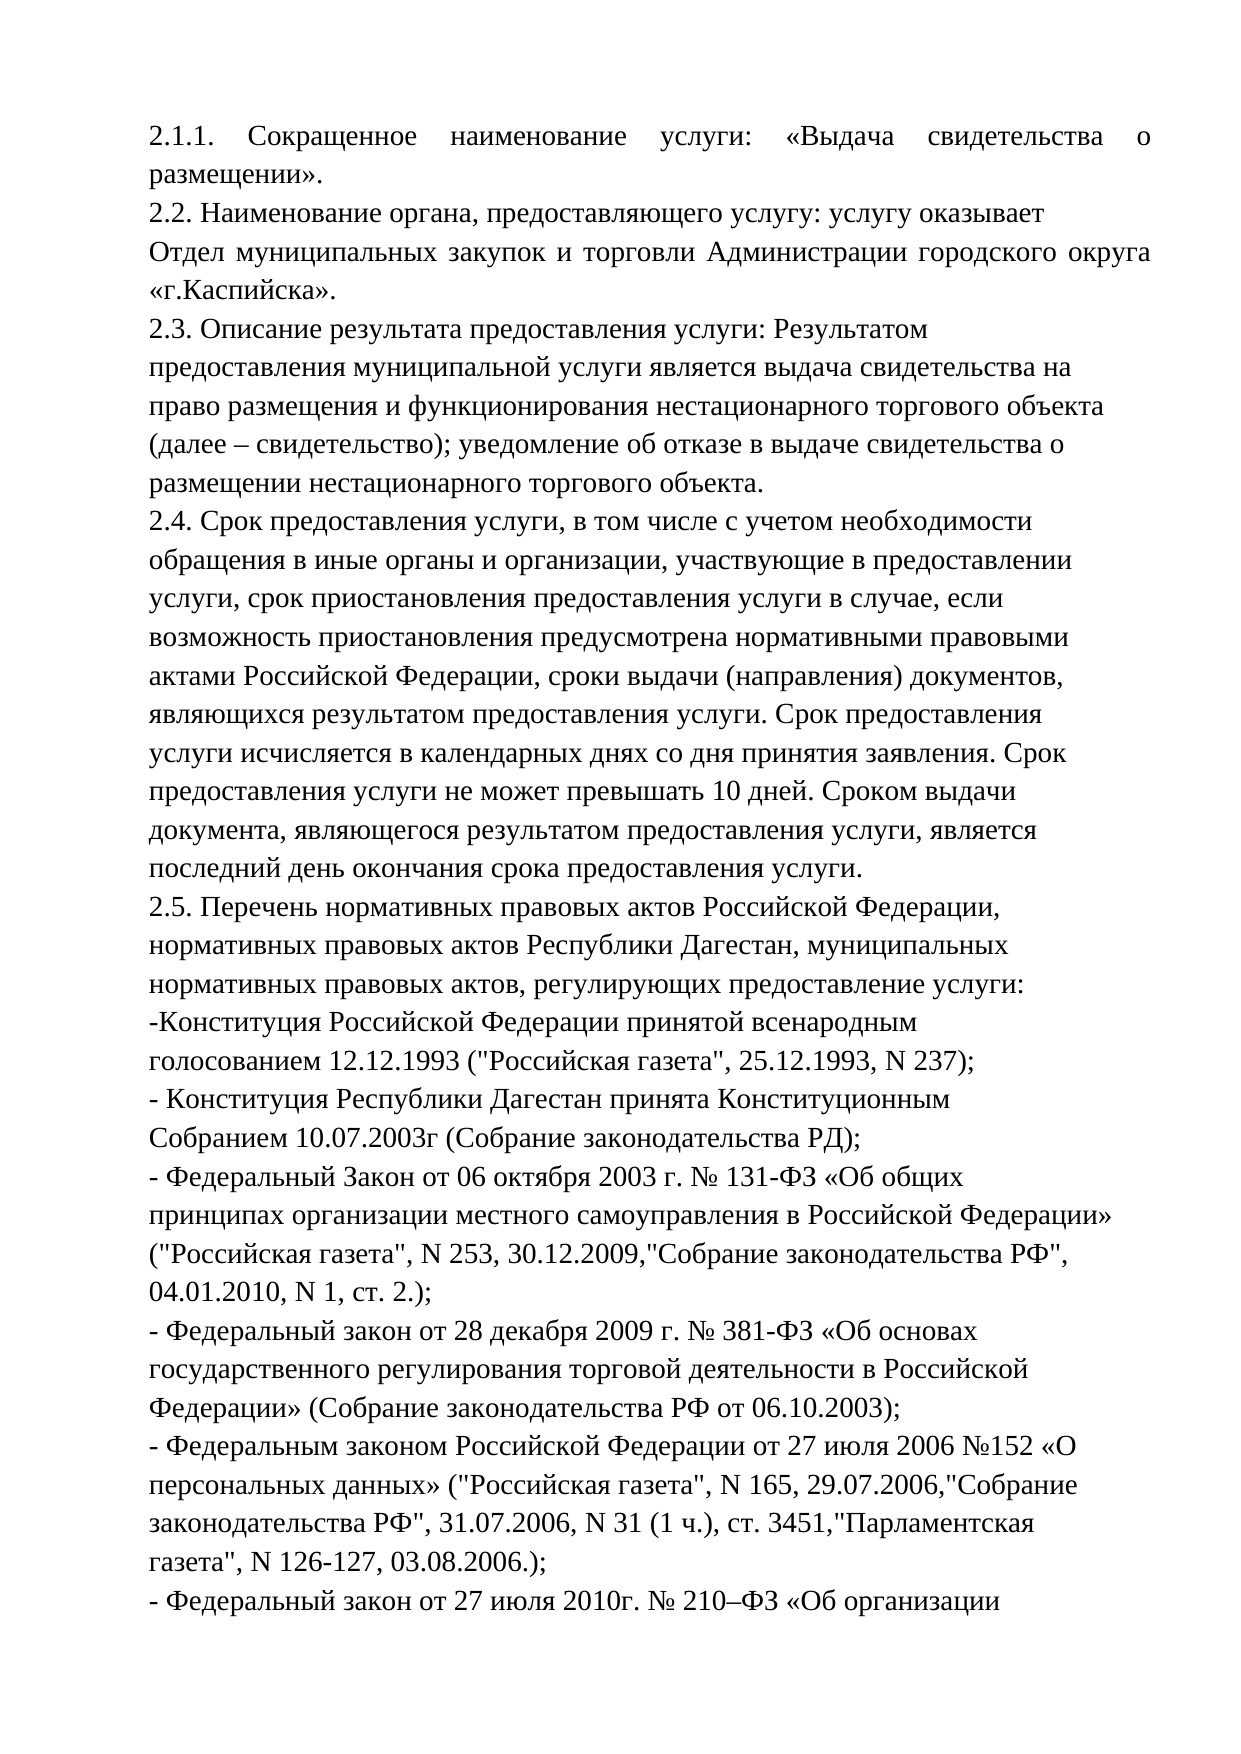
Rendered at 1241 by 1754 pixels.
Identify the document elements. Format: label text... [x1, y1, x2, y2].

text обращения в иные органы и организации, участвующие в предоставлении [149, 542, 1152, 576]
text -Конституция Российской Федерации принятой всенародным [149, 1004, 1152, 1038]
text 2.3. Описание результата предоставления услуги: Результатом [149, 311, 1152, 344]
text Отдел муниципальных закупок и торговли Администрации городского округа «г.Каспийска». [149, 234, 1152, 306]
text персональных данных» ("Российская газета", N 165, 29.07.2006,"Собрание [149, 1467, 1152, 1501]
text законодательства РФ", 31.07.2006, N 31 (1 ч.), ст. 3451,"Парламентская [149, 1506, 1152, 1539]
text - Федеральный Закон от 06 октября 2003 г. № 131-ФЗ «Об общих [149, 1159, 1152, 1192]
text - Федеральный закон от 28 декабря 2009 г. № 381-ФЗ «Об основах [149, 1313, 1152, 1346]
text ("Российская газета", N 253, 30.12.2009,"Собрание законодательства РФ", [149, 1236, 1152, 1269]
text Федерации» (Собрание законодательства РФ от 06.10.2003); [149, 1390, 1152, 1423]
text - Конституция Республики Дагестан принята Конституционным [149, 1082, 1152, 1115]
text 2.5. Перечень нормативных правовых актов Российской Федерации, [149, 889, 1152, 922]
text (далее – свидетельство); уведомление об отказе в выдаче свидетельства о [149, 426, 1152, 460]
text предоставления муниципальной услуги является выдача свидетельства на [149, 349, 1152, 383]
text размещении нестационарного торгового объекта. [149, 465, 1152, 498]
text государственного регулирования торговой деятельности в Российской [149, 1351, 1152, 1385]
text последний день окончания срока предоставления услуги. [149, 850, 1152, 884]
text 04.01.2010, N 1, ст. 2.); [149, 1274, 1152, 1308]
text голосованием 12.12.1993 ("Российская газета", 25.12.1993, N 237); [149, 1043, 1152, 1077]
text Собранием 10.07.2003г (Собрание законодательства РД); [149, 1120, 1152, 1154]
text право размещения и функционирования нестационарного торгового объекта [149, 388, 1152, 421]
text - Федеральным законом Российской Федерации от 27 июля 2006 №152 «О [149, 1428, 1152, 1462]
text газета", N 126-127, 03.08.2006.); [149, 1544, 1152, 1578]
text возможность приостановления предусмотрена нормативными правовыми [149, 619, 1152, 653]
text 2.4. Срок предоставления услуги, в том числе с учетом необходимости [149, 503, 1152, 537]
text предоставления услуги не может превышать 10 дней. Сроком выдачи [149, 773, 1152, 807]
text - Федеральный закон от 27 июля 2010г. № 210–ФЗ «Об организации [149, 1583, 1152, 1616]
text нормативных правовых актов Республики Дагестан, муниципальных [149, 927, 1152, 961]
text актами Российской Федерации, сроки выдачи (направления) документов, [149, 658, 1152, 691]
text нормативных правовых актов, регулирующих предоставление услуги: [149, 966, 1152, 999]
text принципах организации местного самоуправления в Российской Федерации» [149, 1197, 1152, 1231]
text услуги исчисляется в календарных днях со дня принятия заявления. Срок [149, 735, 1152, 768]
text документа, являющегося результатом предоставления услуги, является [149, 812, 1152, 845]
text являющихся результатом предоставления услуги. Срок предоставления [149, 696, 1152, 730]
text 2.1.1. Сокращенное наименование услуги: «Выдача свидетельства о размещении». [149, 118, 1152, 190]
text 2.2. Наименование органа, предоставляющего услугу: услугу оказывает [149, 195, 1152, 229]
text услуги, срок приостановления предоставления услуги в случае, если [149, 581, 1152, 614]
